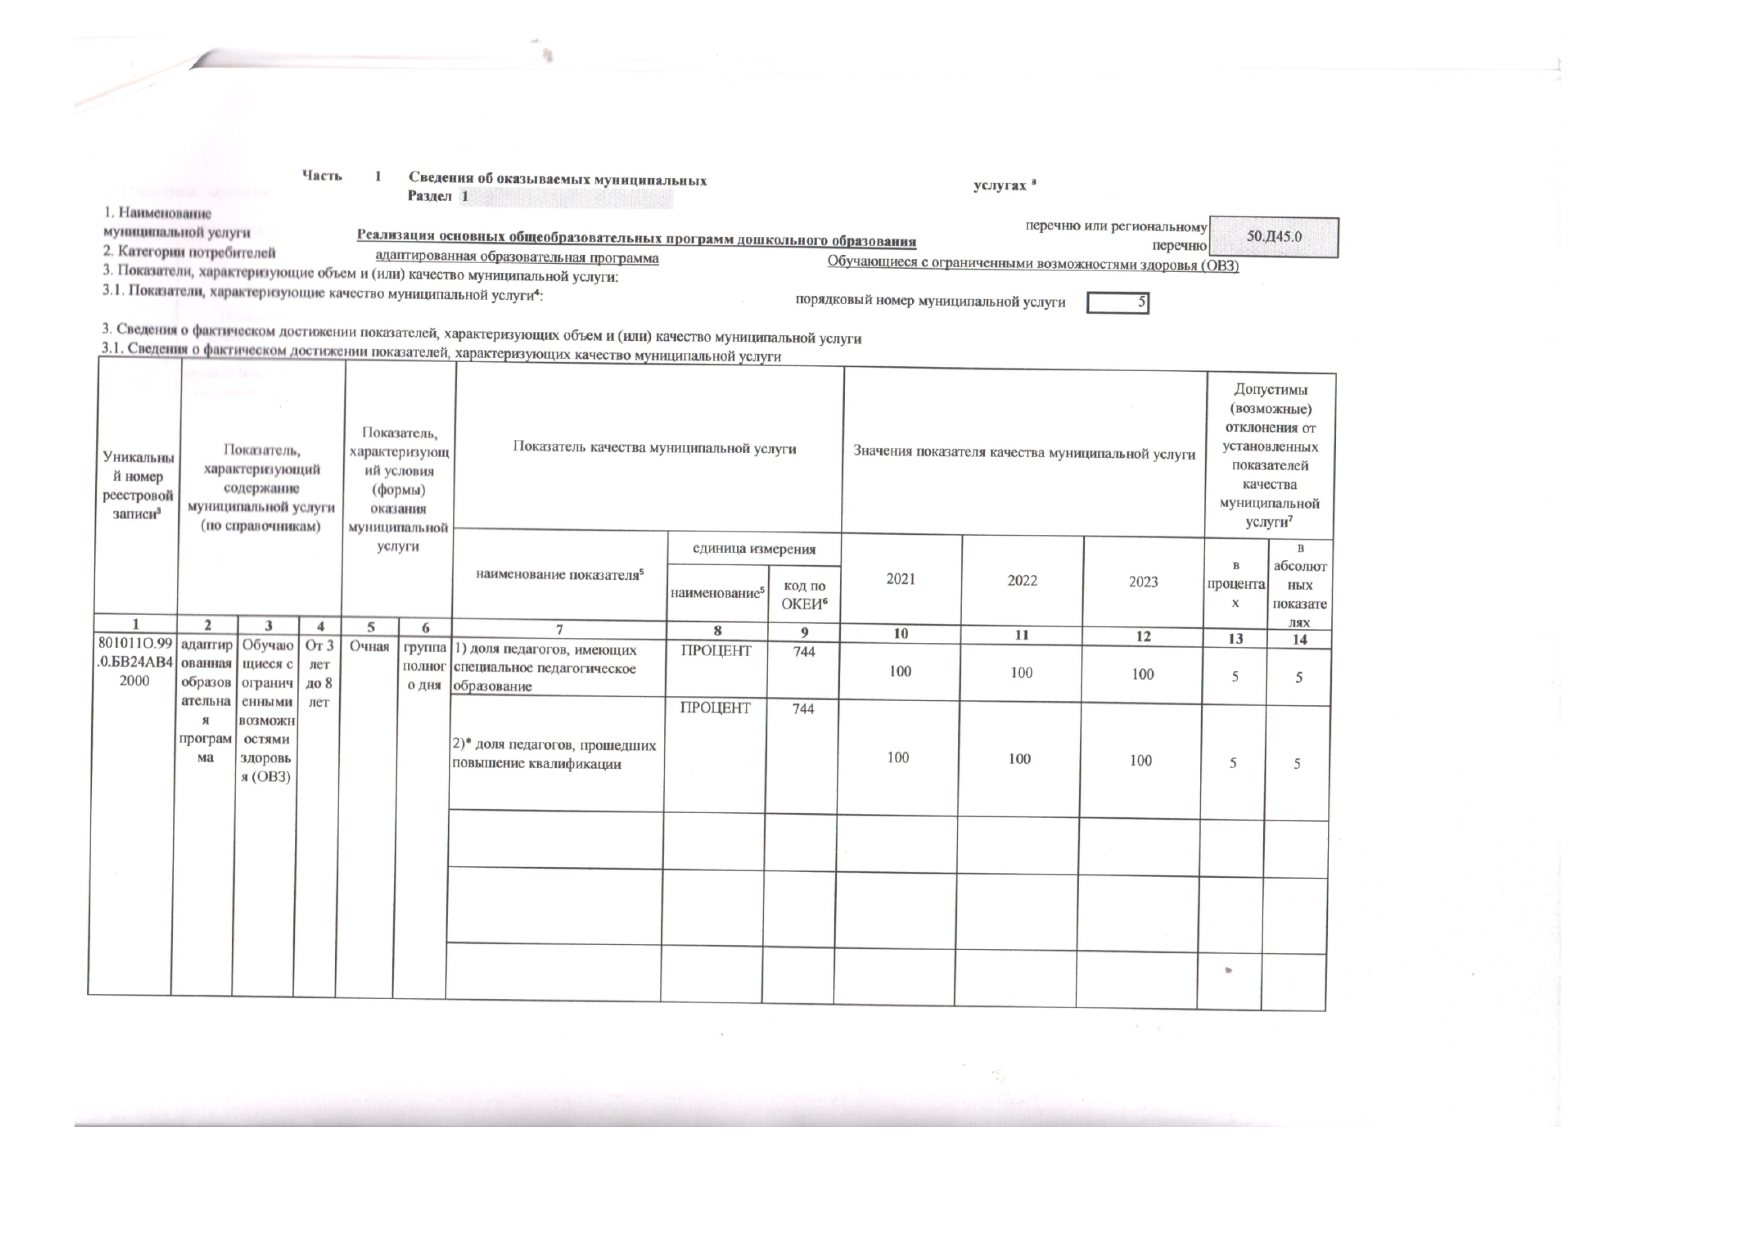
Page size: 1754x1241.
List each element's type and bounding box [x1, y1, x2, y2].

picture [68, 37, 1568, 1127]
